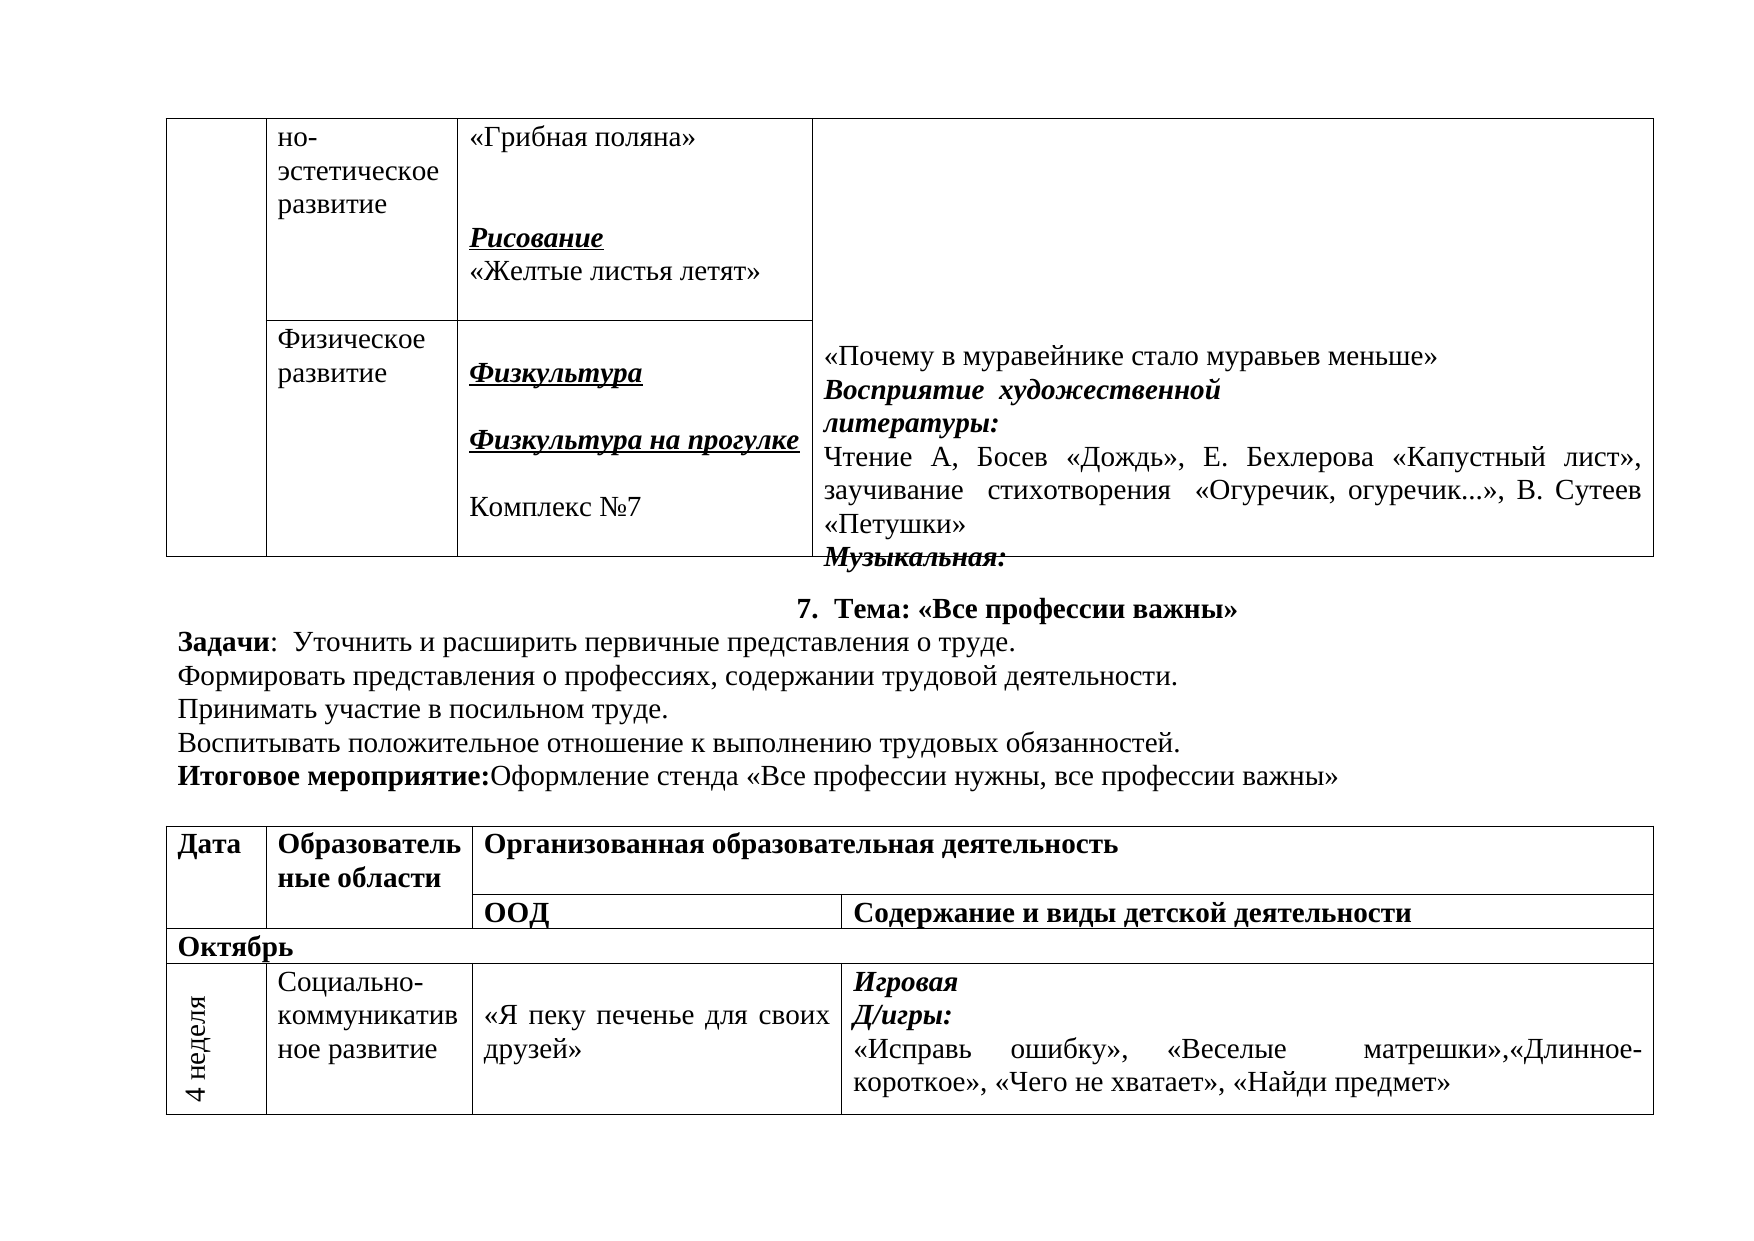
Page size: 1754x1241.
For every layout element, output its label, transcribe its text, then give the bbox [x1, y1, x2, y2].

table_header Организованная образовательная деятельность [473, 827, 1653, 894]
text Формировать представления о профессиях, содержании трудовой деятельности. [177, 658, 1665, 691]
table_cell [267, 119, 457, 320]
list Тема: «Все профессии важны» [369, 591, 1665, 624]
table_cell Содержание и виды детской деятельности [842, 895, 1653, 928]
text Итоговое мероприятие:Оформление стенда «Все профессии нужны, все профессии важны» [177, 758, 1665, 792]
table_cell Социально-коммуникативное развитие [267, 964, 472, 1114]
table_header Образовательные области [267, 827, 472, 928]
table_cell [458, 119, 812, 320]
text Принимать участие в посильном труде. [177, 691, 1665, 725]
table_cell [842, 964, 1653, 1114]
table_cell Физическое развитие [267, 321, 457, 556]
table_cell 4 неделя [167, 964, 266, 1114]
table_cell Октябрь [167, 929, 1653, 963]
table_cell ООД [473, 895, 841, 928]
text Воспитывать положительное отношение к выполнению трудовых обязанностей. [177, 725, 1665, 758]
table_header Дата [167, 827, 266, 928]
text Задачи: Уточнить и расширить первичные представления о труде. [177, 624, 1665, 658]
table_cell «Я пеку печенье для своих друзей» [473, 964, 841, 1114]
table_cell Физкультура Физкультура на прогулке Комплекс №7 [458, 321, 812, 556]
